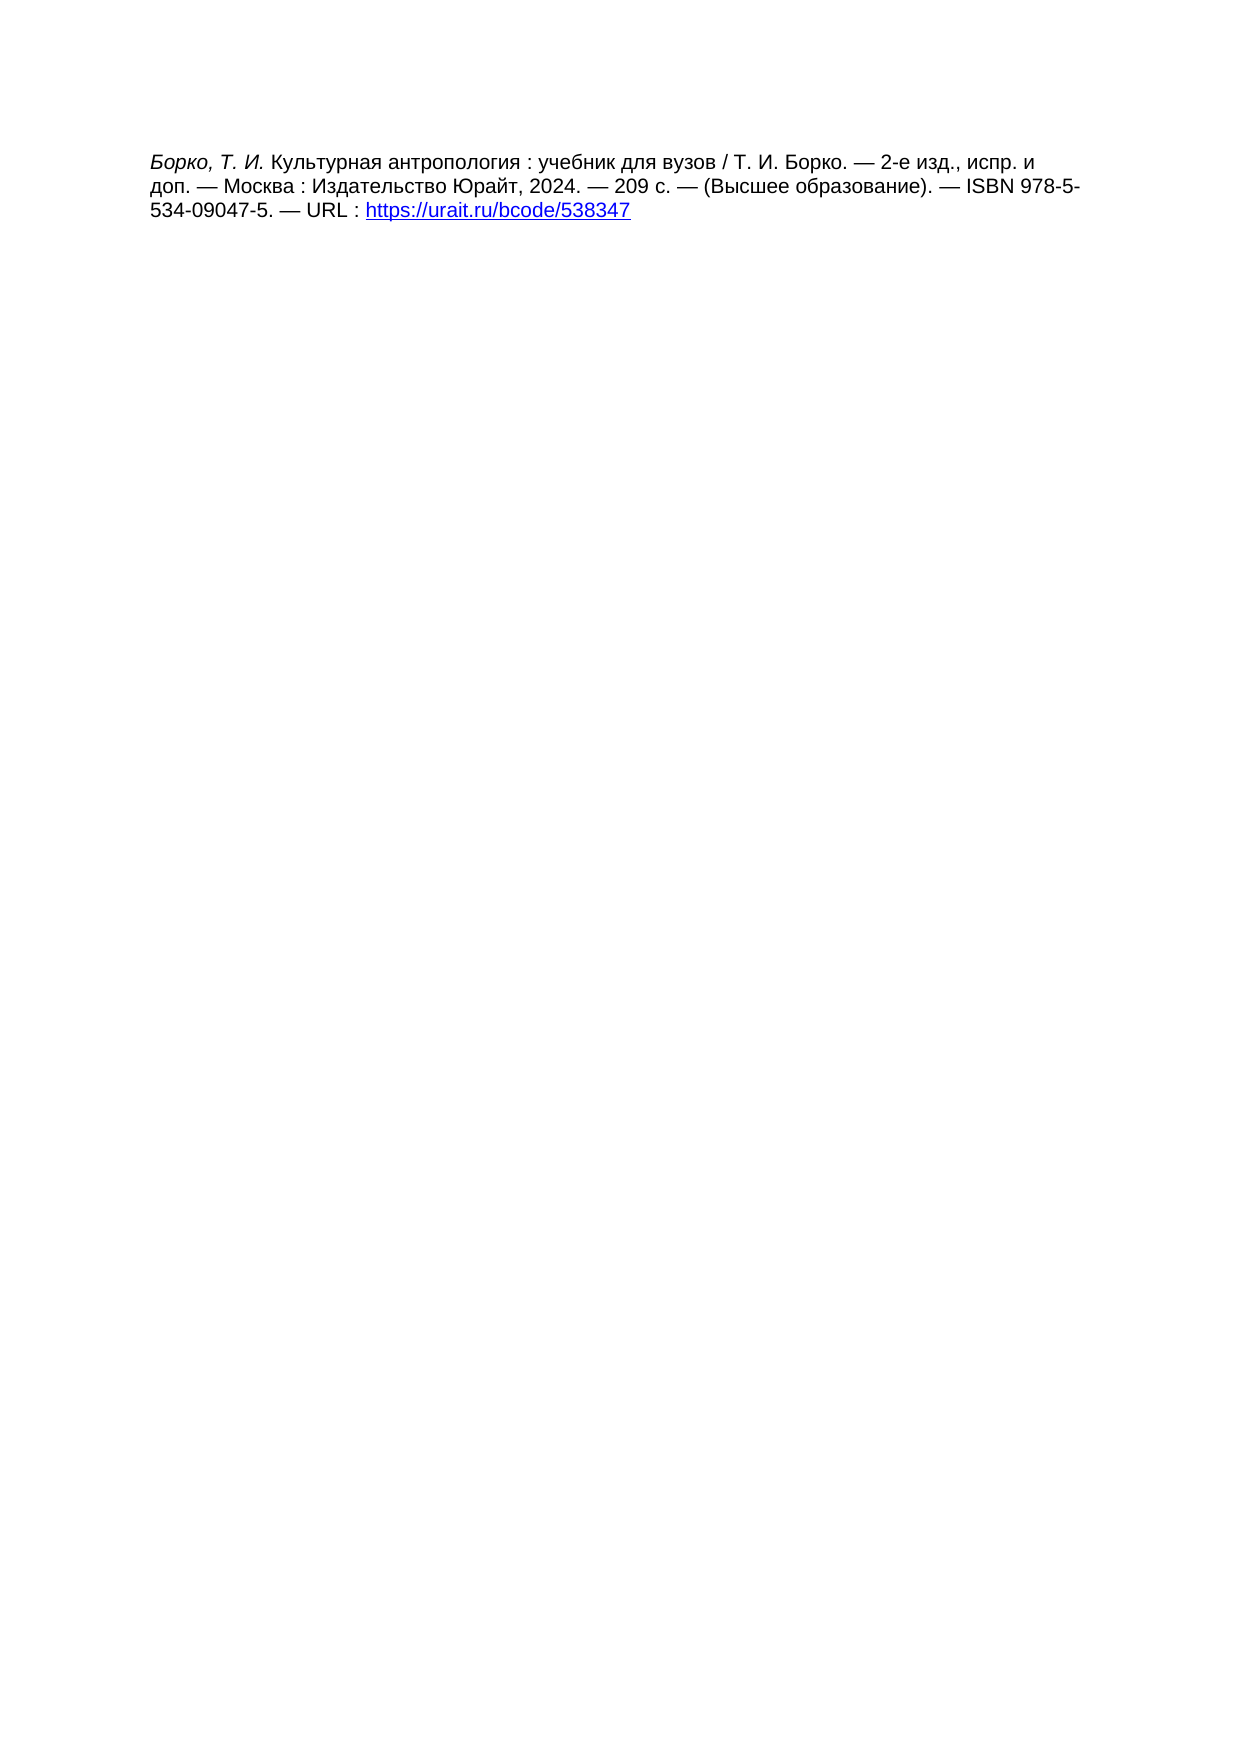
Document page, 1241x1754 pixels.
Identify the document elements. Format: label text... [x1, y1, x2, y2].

text Борко, Т. И. Культурная антропология : учебник для вузов / Т. И. Борко. — 2-е изд., испр. и доп. — Москва : Издательство Юрайт, 2024. — 209 с. — (Высшее образование). — ISBN 978-5-534-09047-5. — URL : https://urait.ru/bcode/538347 [150, 150, 1090, 222]
